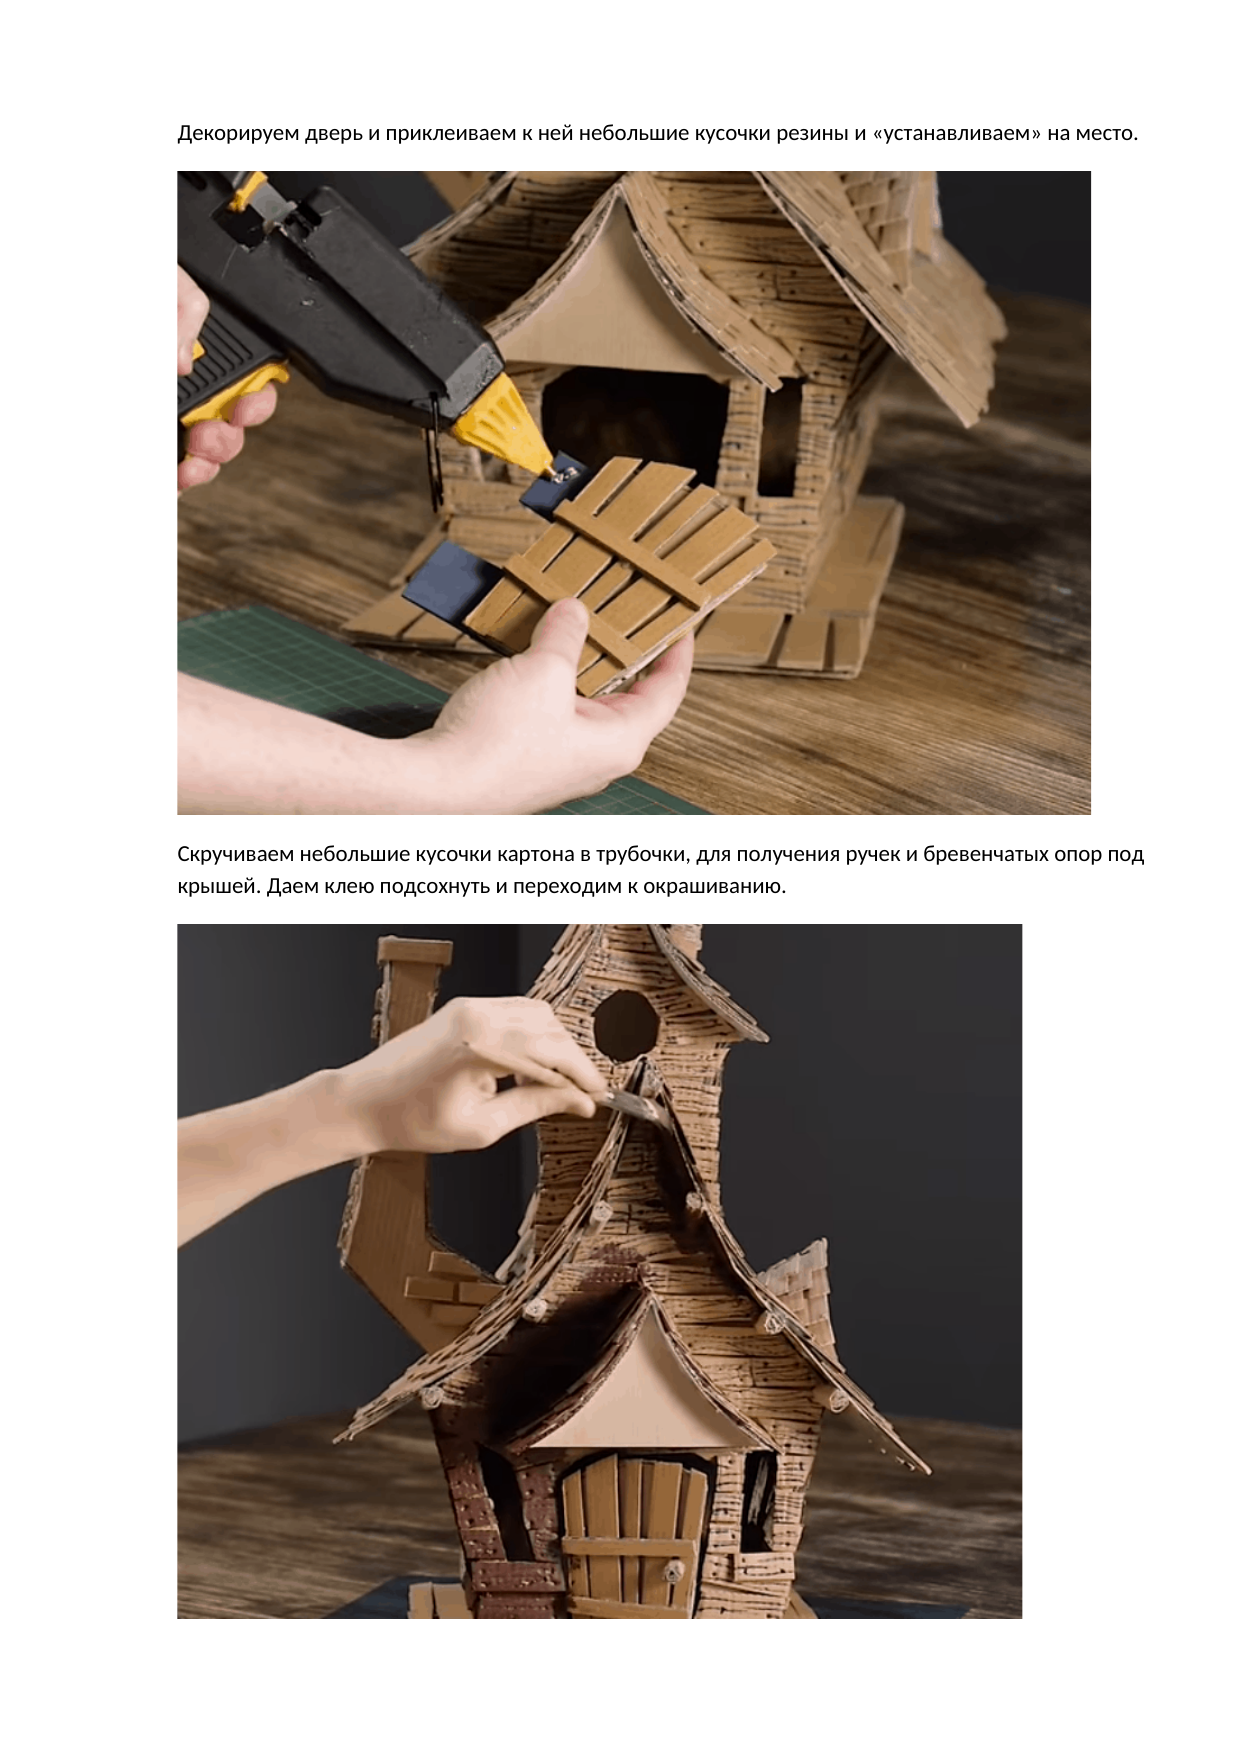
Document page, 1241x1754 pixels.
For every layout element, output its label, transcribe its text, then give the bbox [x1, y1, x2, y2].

picture [177, 924, 1023, 1619]
text Скручиваем небольшие кусочки картона в трубочки, для получения ручек и бревенчатых опор под крышей. Даем клею подсохнуть и переходим к окрашиванию. [177, 839, 1152, 900]
picture [177, 171, 1092, 815]
text Декорируем дверь и приклеиваем к ней небольшие кусочки резины и «устанавливаем» на место. [177, 118, 1152, 146]
